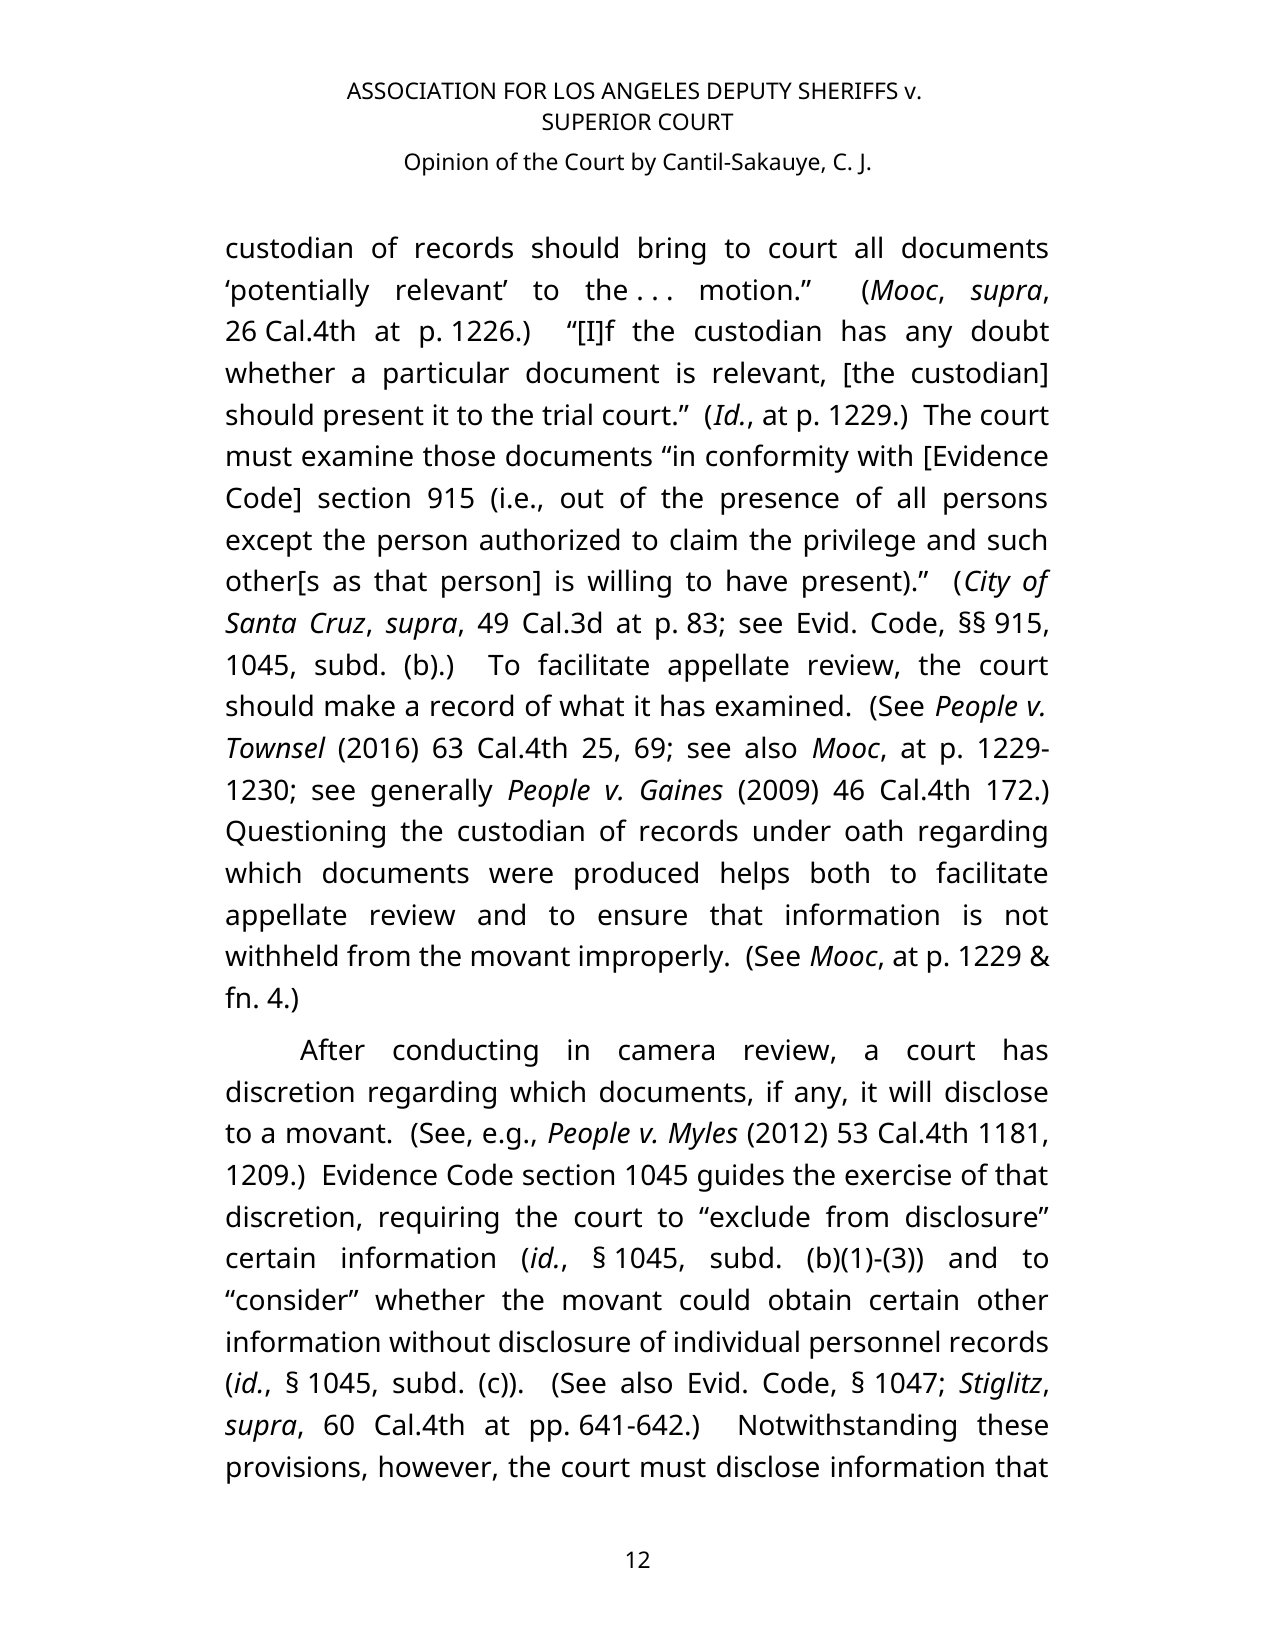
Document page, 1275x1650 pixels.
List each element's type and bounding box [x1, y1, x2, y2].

text [225, 1027, 1050, 1485]
text [225, 225, 1050, 1017]
